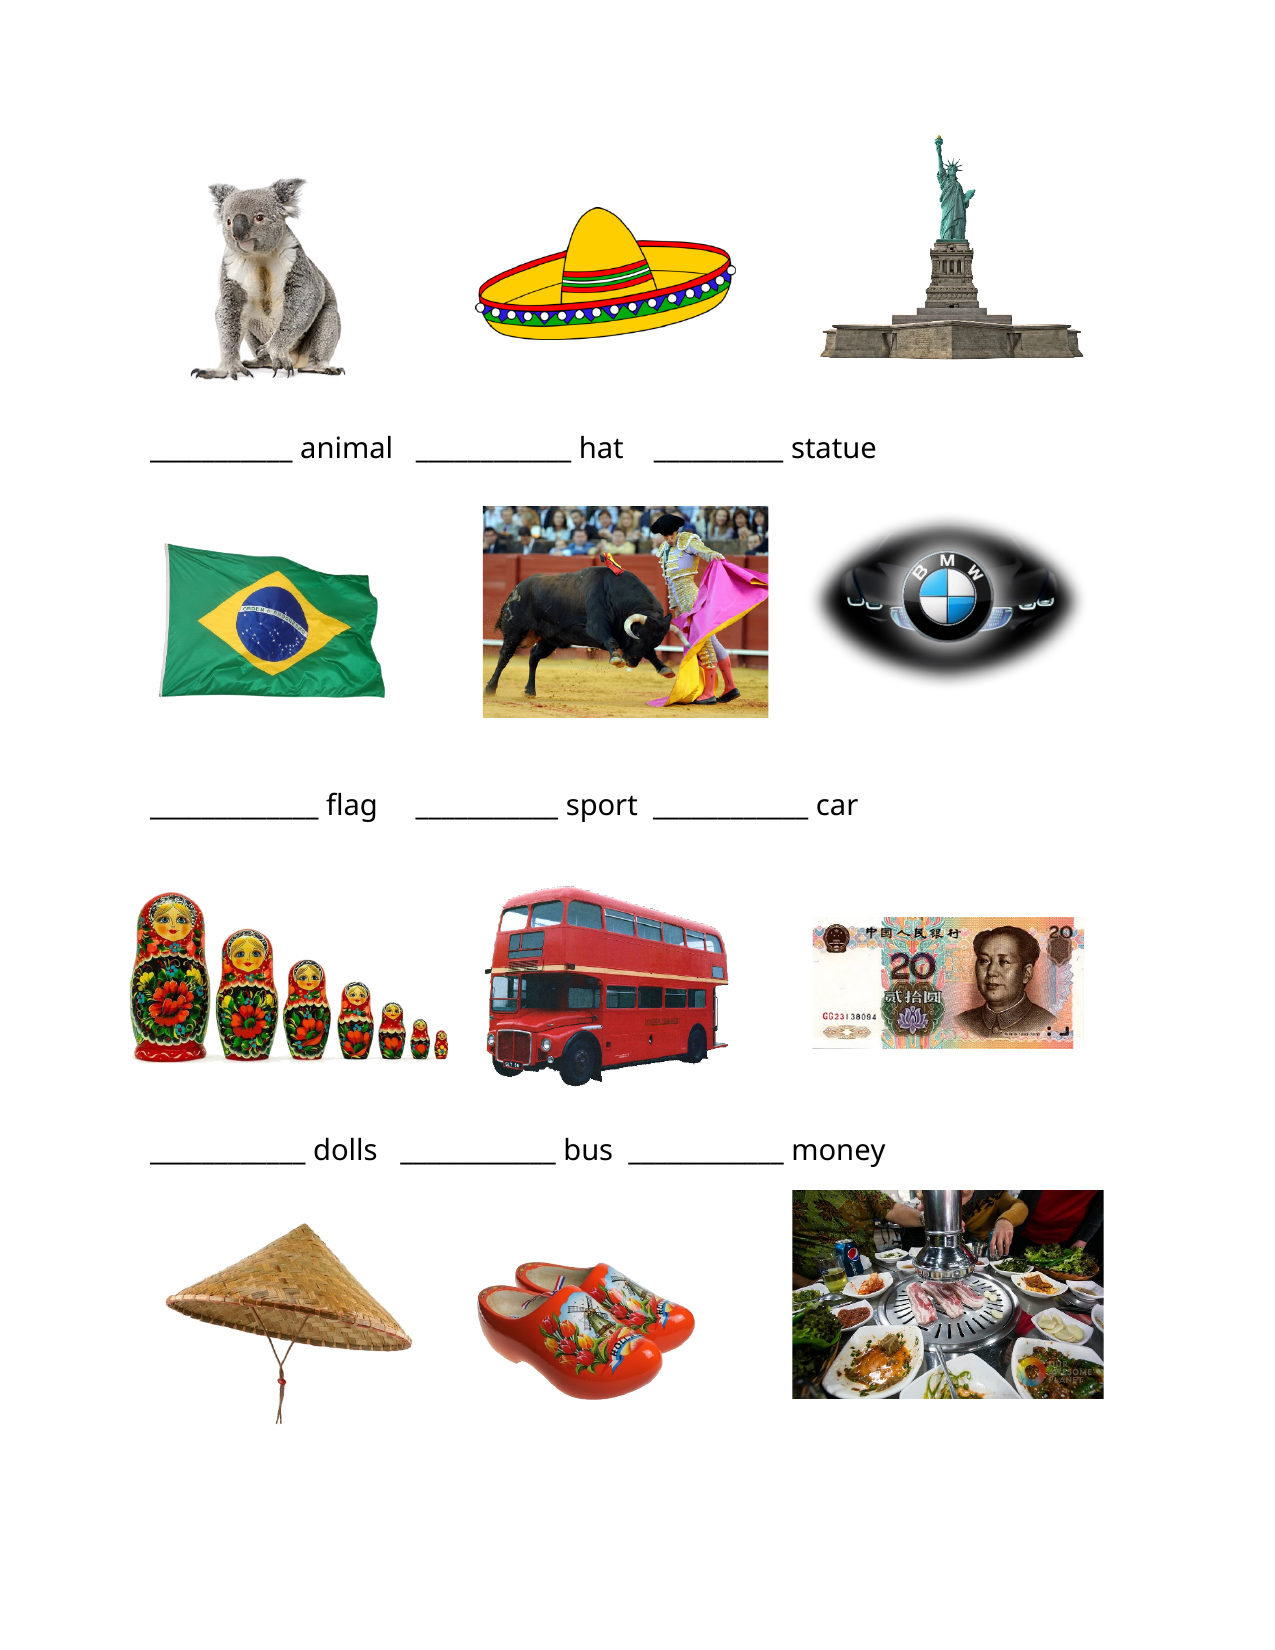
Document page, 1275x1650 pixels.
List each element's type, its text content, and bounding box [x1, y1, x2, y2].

picture [162, 1196, 415, 1449]
picture [471, 1256, 700, 1406]
picture [482, 506, 769, 718]
picture [479, 880, 735, 1089]
picture [818, 111, 1085, 377]
picture [475, 207, 736, 340]
picture [189, 176, 347, 384]
picture [150, 541, 388, 699]
text _____________ flag ___________ sport ____________ car [150, 784, 1125, 824]
picture [792, 1190, 1104, 1399]
picture [812, 917, 1085, 1049]
picture [836, 540, 1058, 662]
text ___________ animal ____________ hat __________ statue [150, 427, 1125, 467]
text ____________ dolls ____________ bus ____________ money [150, 1129, 1125, 1169]
picture [128, 892, 449, 1063]
